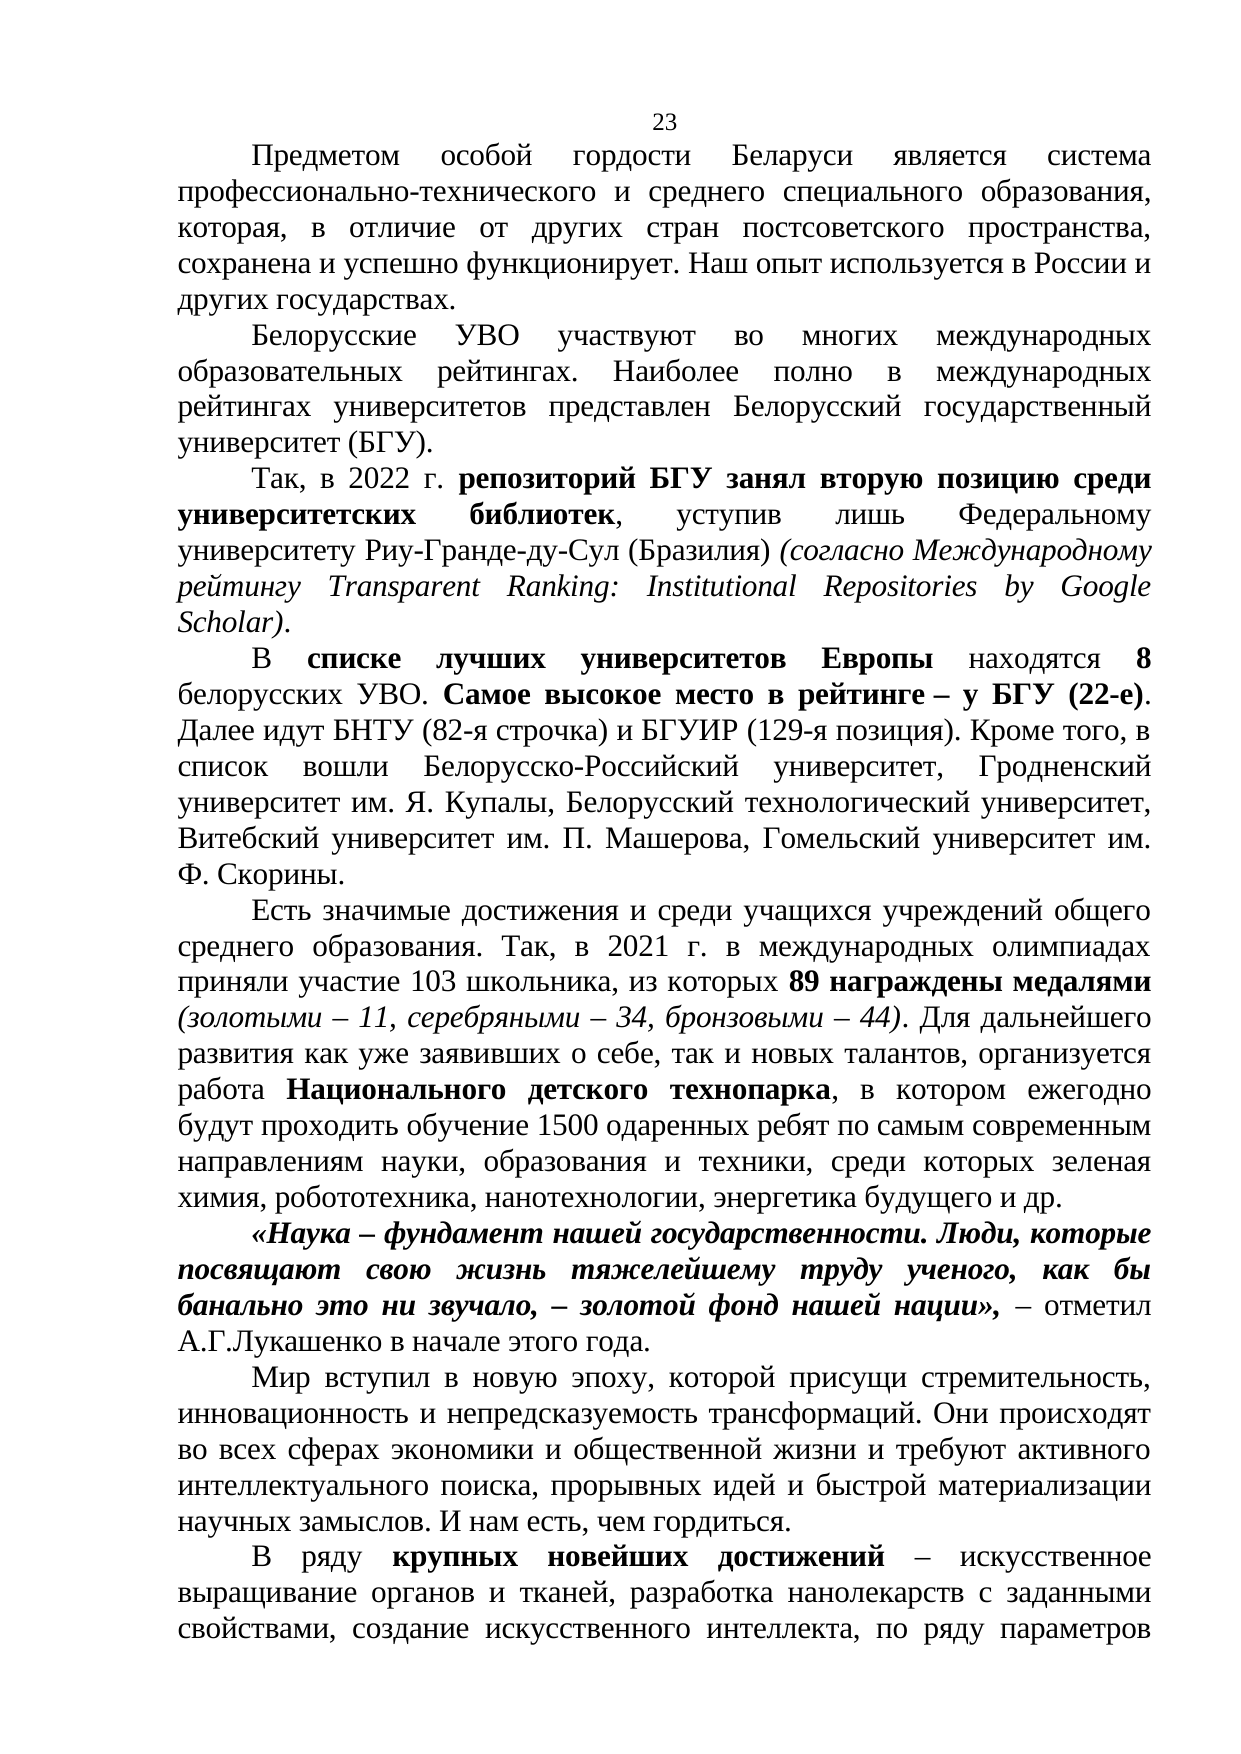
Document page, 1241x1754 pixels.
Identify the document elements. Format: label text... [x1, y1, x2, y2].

text «Наука – фундамент нашей государственности. Люди, которые посвящают свою жизнь тяжелейшему труду ученого, как бы банально это ни звучало, – золотой фонд нашей нации», – отметил А.Г.Лукашенко в начале этого года. [177, 1214, 1152, 1358]
text Белорусские УВО участвуют во многих международных образовательных рейтингах. Наиболее полно в международных рейтингах университетов представлен Белорусский государственный университет (БГУ). [177, 316, 1152, 459]
text Мир вступил в новую эпоху, которой присущи стремительность, инновационность и непредсказуемость трансформаций. Они происходят во всех сферах экономики и общественной жизни и требуют активного интеллектуального поиска, прорывных идей и быстрой материализации научных замыслов. И нам есть, чем гордиться. [177, 1358, 1152, 1538]
text Есть значимые достижения и среди учащихся учреждений общего среднего образования. Так, в 2021 г. в международных олимпиадах приняли участие 103 школьника, из которых 89 награждены медалями (золотыми – 11, серебряными – 34, бронзовыми – 44). Для дальнейшего развития как уже заявивших о себе, так и новых талантов, организуется работа Национального детского технопарка, в котором ежегодно будут проходить обучение 1500 одаренных ребят по самым современным направлениям науки, образования и техники, среди которых зеленая химия, робототехника, нанотехнологии, энергетика будущего и др. [177, 891, 1152, 1214]
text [177, 1538, 1152, 1646]
text Предметом особой гордости Беларуси является система профессионально-технического и среднего специального образования, которая, в отличие от других стран постсоветского пространства, сохранена и успешно функционирует. Наш опыт используется в России и других государствах. [177, 136, 1152, 316]
text Так, в 2022 г. репозиторий БГУ занял вторую позицию среди университетских библиотек, уступив лишь Федеральному университету Риу-Гранде-ду-Сул (Бразилия) (согласно Международному рейтингу Transparent Ranking: Institutional Repositories by Google Scholar). [177, 459, 1152, 639]
text В списке лучших университетов Европы находятся 8 белорусских УВО. Самое высокое место в рейтинге – у БГУ (22-е). Далее идут БНТУ (82-я строчка) и БГУИР (129-я позиция). Кроме того, в список вошли Белорусско-Российский университет, Гродненский университет им. Я. Купалы, Белорусский технологический университет, Витебский университет им. П. Машерова, Гомельский университет им. Ф. Скорины. [177, 639, 1152, 891]
